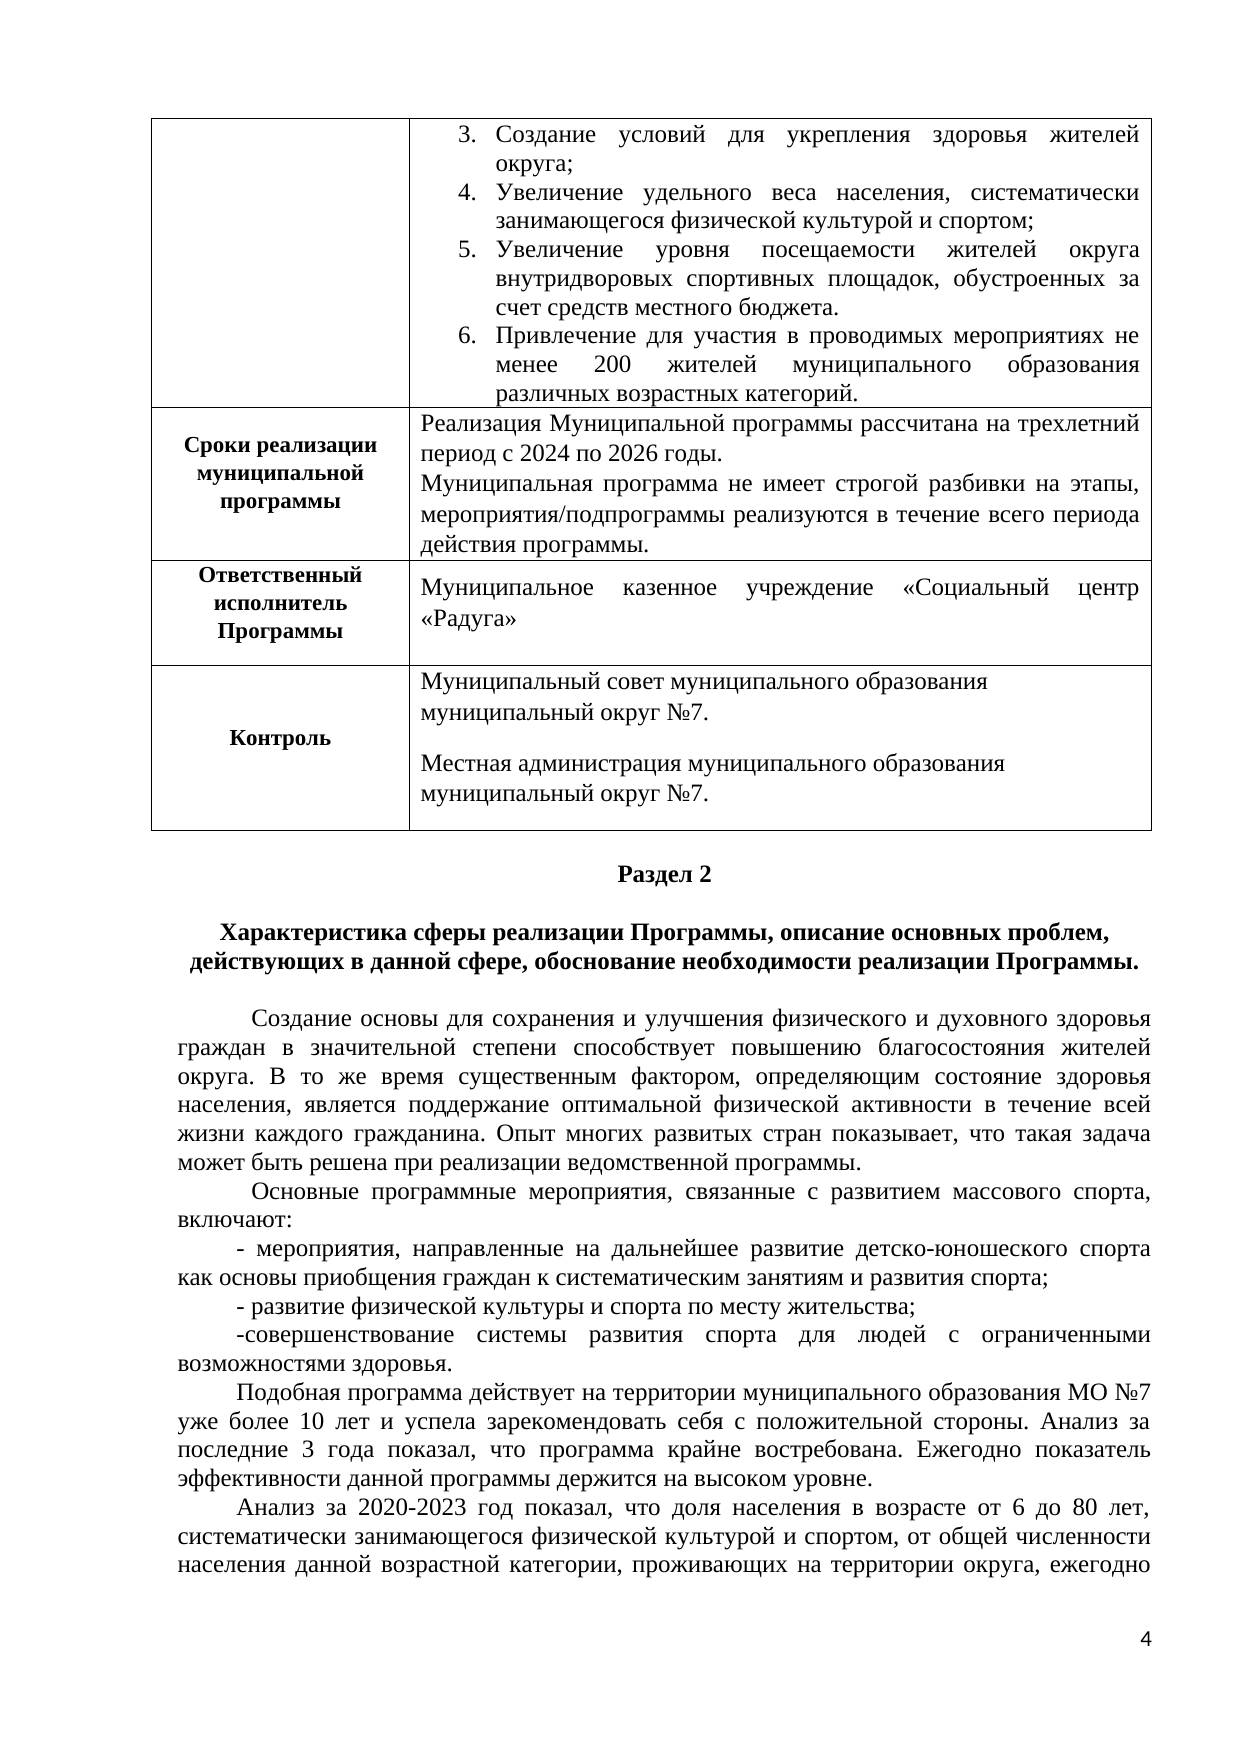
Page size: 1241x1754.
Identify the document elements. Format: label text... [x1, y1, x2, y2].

text Характеристика сферы реализации Программы, описание основных проблем, действующих в данной сфере, обоснование необходимости реализации Программы. [177, 917, 1152, 974]
table_cell Ответственный исполнитель Программы [152, 561, 409, 665]
text Подобная программа действует на территории муниципального образования МО №7 уже более 10 лет и успела зарекомендовать себя с положительной стороны. Анализ за последние 3 года показал, что программа крайне востребована. Ежегодно показатель эффективности данной программы держится на высоком уровне. [177, 1377, 1152, 1492]
table_cell Муниципальное казенное учреждение «Социальный центр «Радуга» [410, 561, 1151, 665]
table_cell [152, 119, 409, 407]
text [177, 1492, 1152, 1578]
text - мероприятия, направленные на дальнейшее развитие детско-юношеского спорта как основы приобщения граждан к систематическим занятиям и развития спорта; [177, 1233, 1152, 1291]
text Основные программные мероприятия, связанные с развитием массового спорта, включают: [177, 1176, 1152, 1233]
text -совершенствование системы развития спорта для людей с ограниченными возможностями здоровья. [177, 1319, 1152, 1377]
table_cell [410, 119, 1151, 407]
table_cell Сроки реализации муниципальной программы [152, 408, 409, 560]
text - развитие физической культуры и спорта по месту жительства; [177, 1291, 1152, 1319]
text Раздел 2 [177, 859, 1152, 888]
table_cell Контроль [152, 666, 409, 830]
table_cell Реализация Муниципальной программы рассчитана на трехлетний период с 2024 по 2026 годы. Муниципальная программа не имеет строгой разбивки на этапы, мероприятия/подпрограммы реализуются в течение всего периода действия программы. [410, 408, 1151, 560]
table_cell Муниципальный совет муниципального образования муниципальный округ №7. Местная администрация муниципального образования муниципальный округ №7. [410, 666, 1151, 830]
text Создание основы для сохранения и улучшения физического и духовного здоровья граждан в значительной степени способствует повышению благосостояния жителей округа. В то же время существенным фактором, определяющим состояние здоровья населения, является поддержание оптимальной физической активности в течение всей жизни каждого гражданина. Опыт многих развитых стран показывает, что такая задача может быть решена при реализации ведомственной программы. [177, 1003, 1152, 1176]
